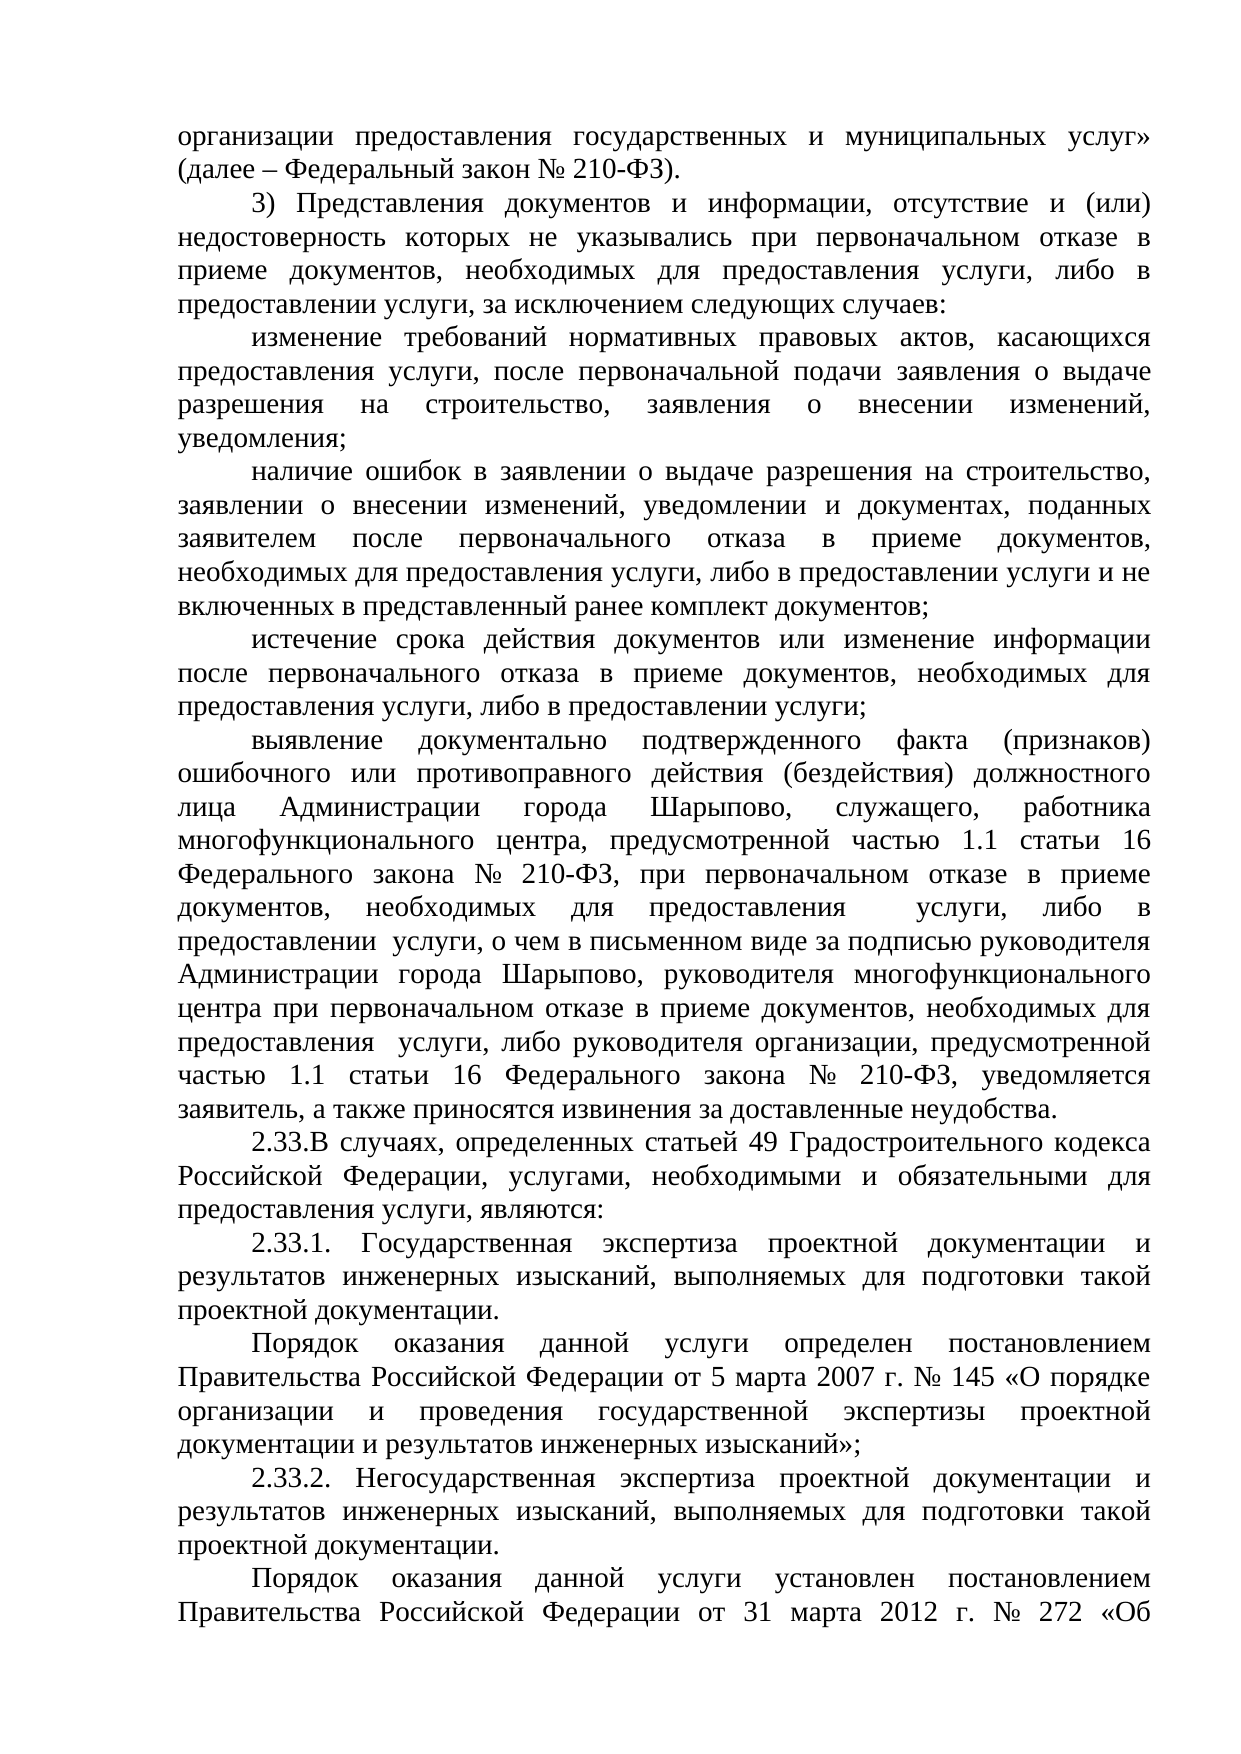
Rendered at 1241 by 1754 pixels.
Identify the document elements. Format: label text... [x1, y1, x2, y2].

text изменение требований нормативных правовых актов, касающихся предоставления услуги, после первоначальной подачи заявления о выдаче разрешения на строительство, заявления о внесении изменений, уведомления; [177, 319, 1152, 453]
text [177, 118, 1152, 185]
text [177, 1560, 1152, 1627]
text истечение срока действия документов или изменение информации после первоначального отказа в приеме документов, необходимых для предоставления услуги, либо в предоставлении услуги; [177, 621, 1152, 722]
text Порядок оказания данной услуги определен постановлением Правительства Российской Федерации от 5 марта 2007 г. № 145 «О порядке организации и проведения государственной экспертизы проектной документации и результатов инженерных изысканий»; [177, 1326, 1152, 1460]
text 2.33.2. Негосударственная экспертиза проектной документации и результатов инженерных изысканий, выполняемых для подготовки такой проектной документации. [177, 1460, 1152, 1560]
text наличие ошибок в заявлении о выдаче разрешения на строительство, заявлении о внесении изменений, уведомлении и документах, поданных заявителем после первоначального отказа в приеме документов, необходимых для предоставления услуги, либо в предоставлении услуги и не включенных в представленный ранее комплект документов; [177, 453, 1152, 621]
text 2.33.1. Государственная экспертиза проектной документации и результатов инженерных изысканий, выполняемых для подготовки такой проектной документации. [177, 1225, 1152, 1326]
text 2.33.В случаях, определенных статьей 49 Градостроительного кодекса Российской Федерации, услугами, необходимыми и обязательными для предоставления услуги, являются: [177, 1124, 1152, 1225]
text 3) Представления документов и информации, отсутствие и (или) недостоверность которых не указывались при первоначальном отказе в приеме документов, необходимых для предоставления услуги, либо в предоставлении услуги, за исключением следующих случаев: [177, 185, 1152, 319]
text выявление документально подтвержденного факта (признаков) ошибочного или противоправного действия (бездействия) должностного лица Администрации города Шарыпово, служащего, работника многофункционального центра, предусмотренной частью 1.1 статьи 16 Федерального закона № 210-ФЗ, при первоначальном отказе в приеме документов, необходимых для предоставления услуги, либо в предоставлении услуги, о чем в письменном виде за подписью руководителя Администрации города Шарыпово, руководителя многофункционального центра при первоначальном отказе в приеме документов, необходимых для предоставления услуги, либо руководителя организации, предусмотренной частью 1.1 статьи 16 Федерального закона № 210-ФЗ, уведомляется заявитель, а также приносятся извинения за доставленные неудобства. [177, 722, 1152, 1124]
